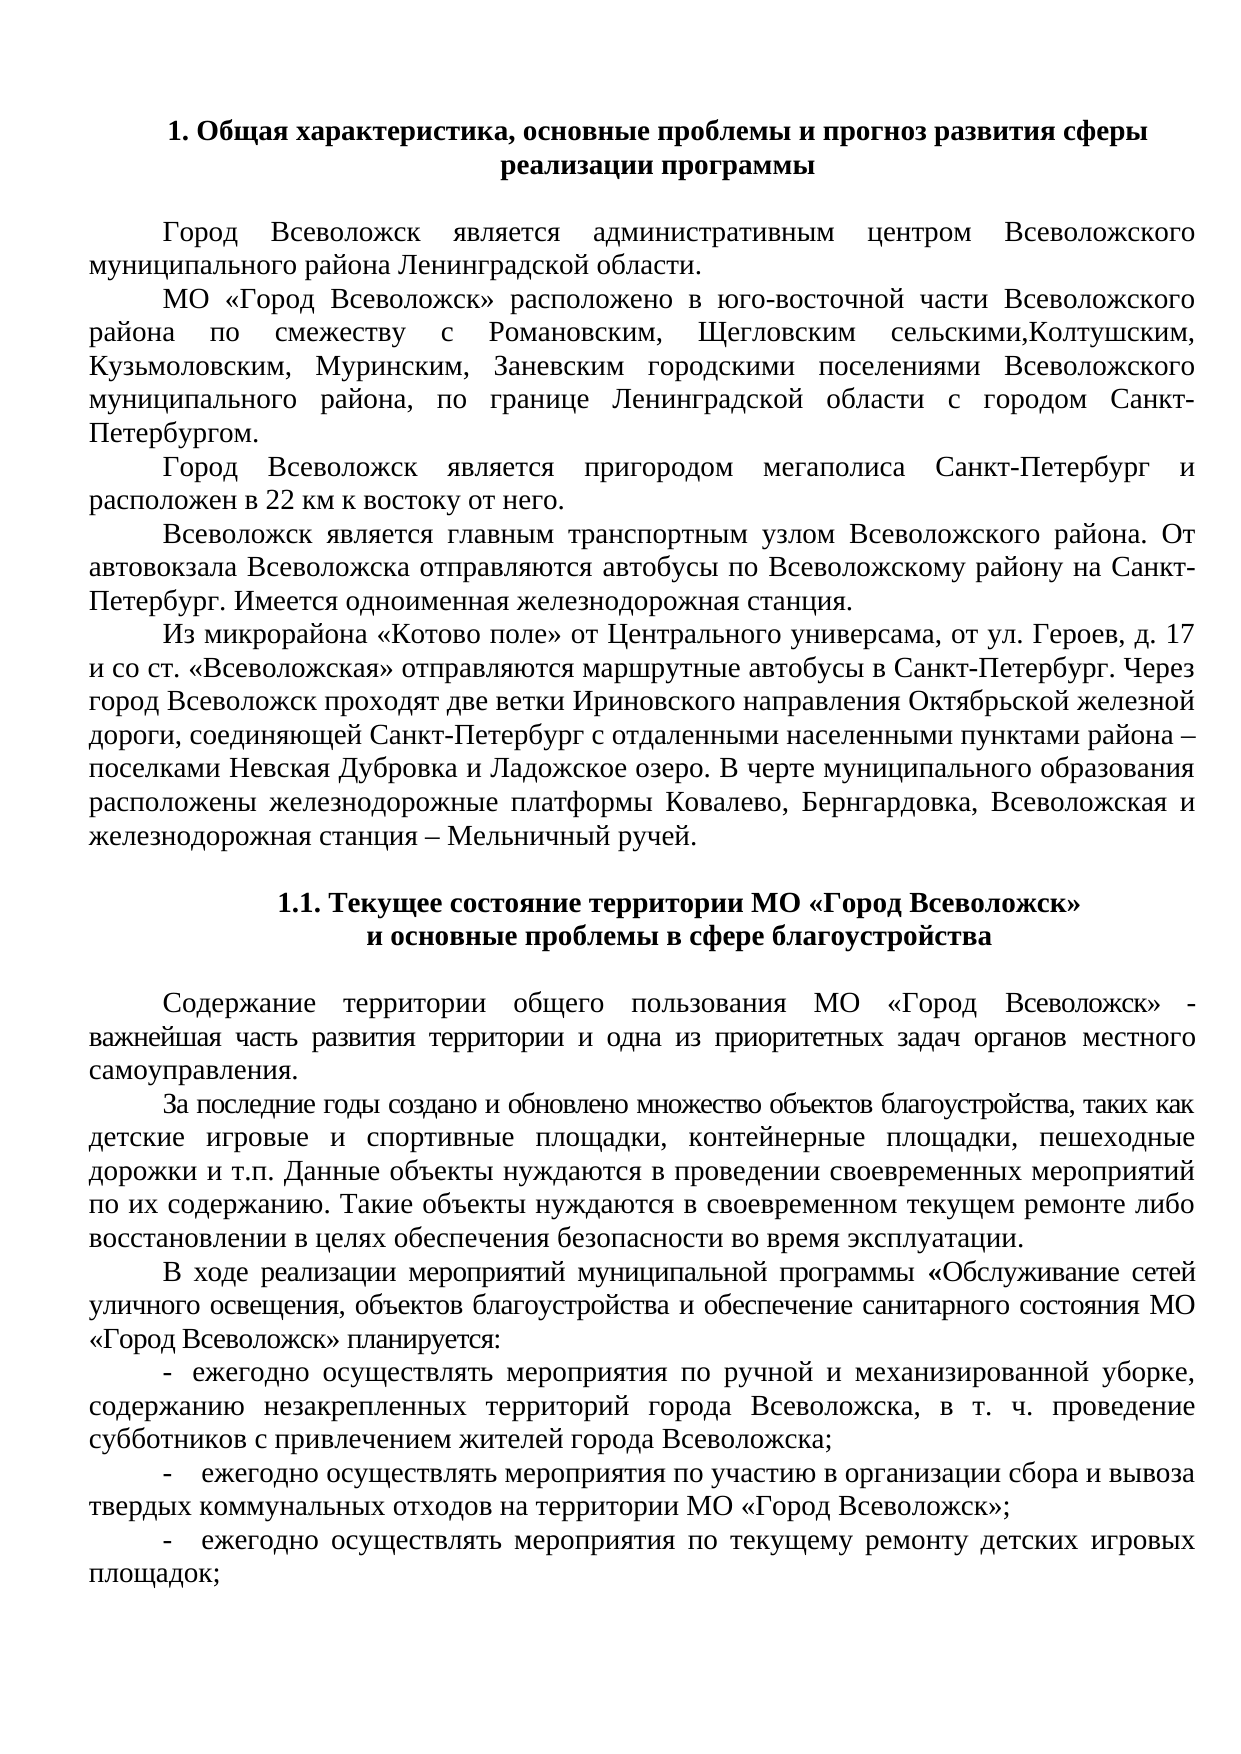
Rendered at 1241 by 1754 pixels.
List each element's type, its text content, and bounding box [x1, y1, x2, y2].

text Город Всеволожск является пригородом мегаполиса Санкт-Петербург и расположен в 22 км к востоку от него. [89, 449, 1196, 516]
text За последние годы создано и обновлено множество объектов благоустройства, таких как детские игровые и спортивные площадки, контейнерные площадки, пешеходные дорожки и т.п. Данные объекты нуждаются в проведении своевременных мероприятий по их содержанию. Такие объекты нуждаются в своевременном текущем ремонте либо восстановлении в целях обеспечения безопасности во время эксплуатации. [89, 1086, 1196, 1254]
text Из микрорайона «Котово поле» от Центрального универсама, от ул. Героев, д. 17 и со ст. «Всеволожская» отправляются маршрутные автобусы в Санкт-Петербург. Через город Всеволожск проходят две ветки Ириновского направления Октябрьской железной дороги, соединяющей Санкт-Петербург с отдаленными населенными пунктами района – поселками Невская Дубровка и Ладожское озеро. В черте муниципального образования расположены железнодорожные платформы Ковалево, Бернгардовка, Всеволожская и железнодорожная станция – Мельничный ручей. [89, 616, 1196, 851]
text Город Всеволожск является административным центром Всеволожского муниципального района Ленинградской области. [89, 214, 1196, 281]
text - ежегодно осуществлять мероприятия по участию в организации сбора и вывоза твердых коммунальных отходов на территории МО «Город Всеволожск»; [89, 1455, 1196, 1522]
text - ежегодно осуществлять мероприятия по текущему ремонту детских игровых площадок; [89, 1522, 1196, 1589]
text Всеволожск является главным транспортным узлом Всеволожского района. От автовокзала Всеволожска отправляются автобусы по Всеволожскому району на Санкт-Петербург. Имеется одноименная железнодорожная станция. [89, 516, 1196, 616]
text В ходе реализации мероприятий муниципальной программы «Обслуживание сетей уличного освещения, объектов благоустройства и обеспечение санитарного состояния МО «Город Всеволожск» планируется: [89, 1254, 1196, 1354]
text 1.1. Текущее состояние территории МО «Город Всеволожск» [89, 885, 1196, 918]
text МО «Город Всеволожск» расположено в юго-восточной части Всеволожского района по смежеству с Романовским, Щегловским сельскими,Колтушским, Кузьмоловским, Муринским, Заневским городскими поселениями Всеволожского муниципального района, по границе Ленинградской области с городом Санкт-Петербургом. [89, 281, 1196, 449]
text и основные проблемы в сфере благоустройства [89, 918, 1196, 952]
text Содержание территории общего пользования МО «Город Всеволожск» - важнейшая часть развития территории и одна из приоритетных задач органов местного самоуправления. [89, 985, 1196, 1086]
text - ежегодно осуществлять мероприятия по ручной и механизированной уборке, содержанию незакрепленных территорий города Всеволожска, в т. ч. проведение субботников с привлечением жителей города Всеволожска; [89, 1354, 1196, 1455]
list 1. Общая характеристика, основные проблемы и прогноз развития сферы реализации программы [164, 113, 1152, 180]
